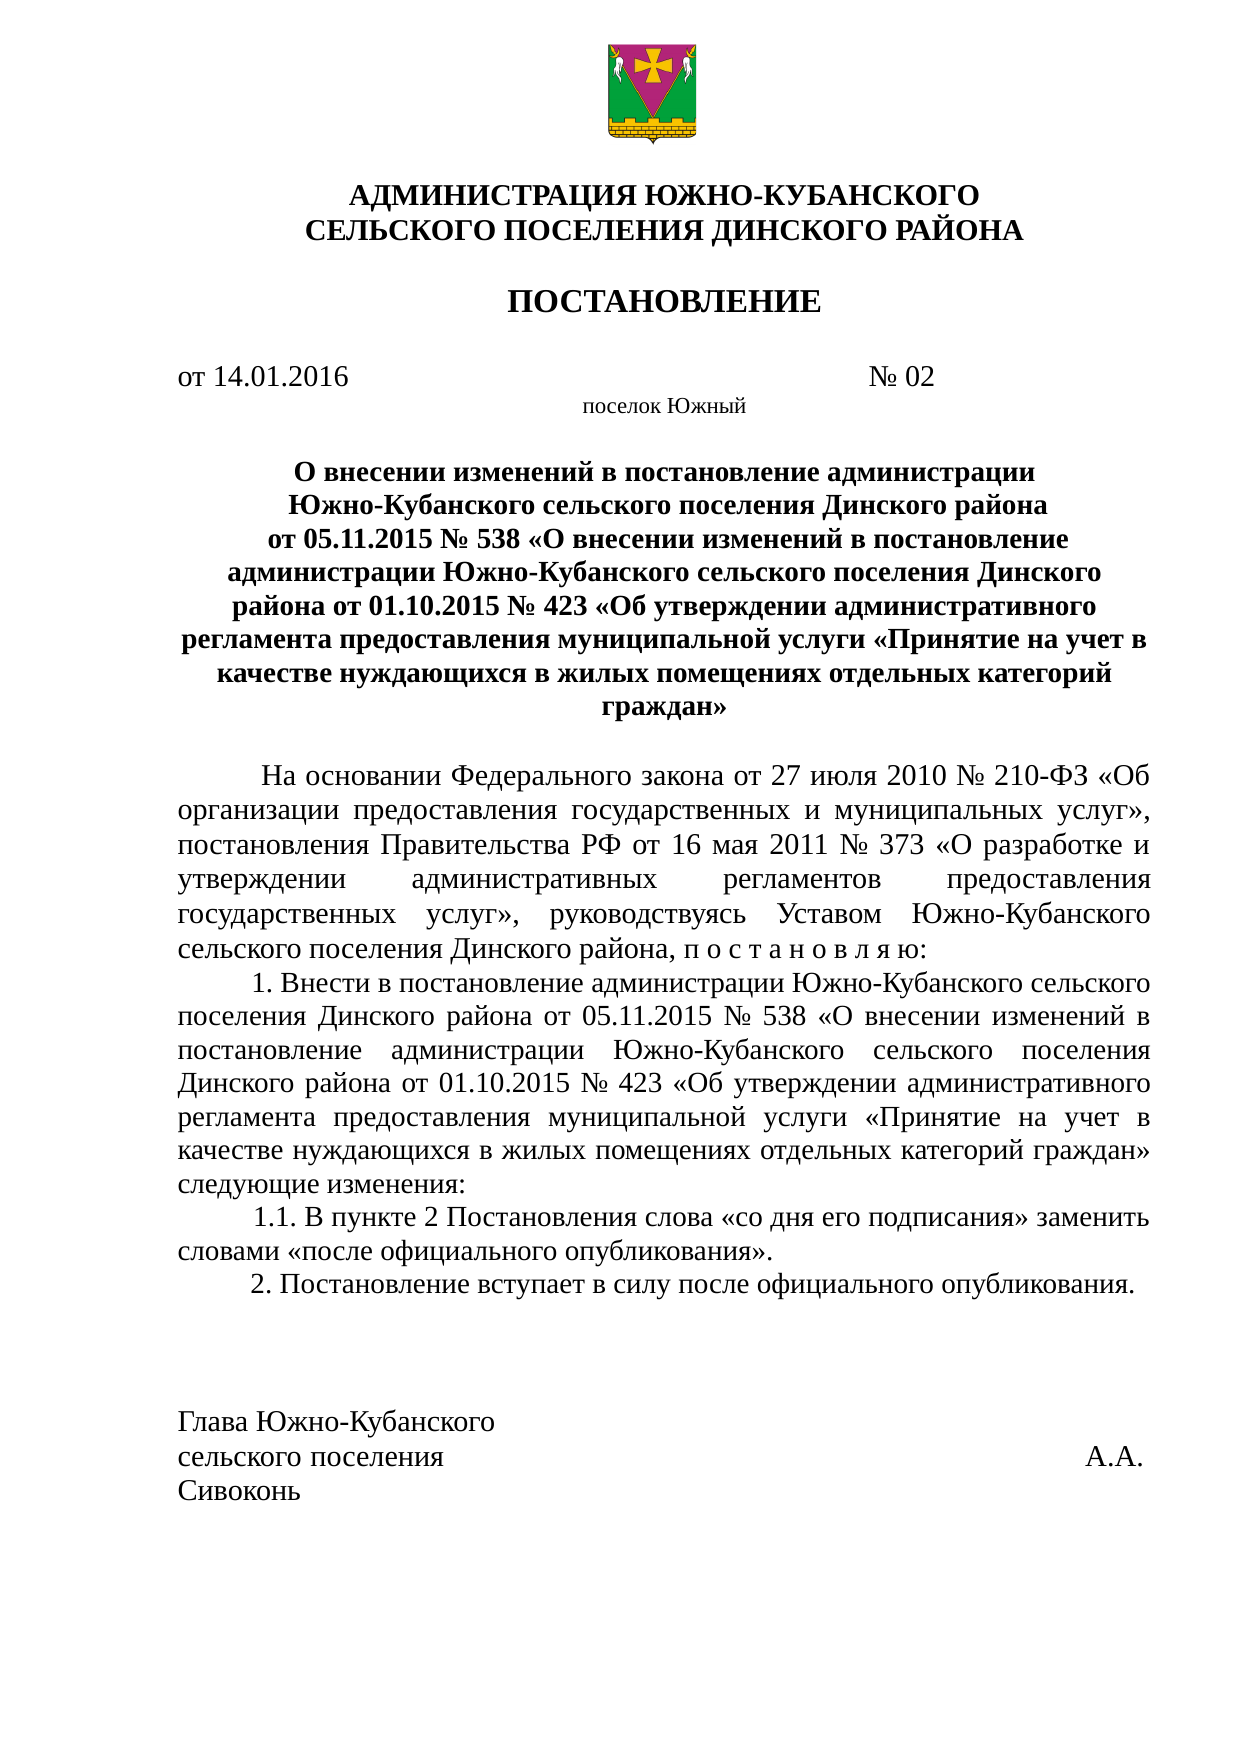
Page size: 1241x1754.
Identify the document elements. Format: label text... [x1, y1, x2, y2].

text Глава Южно-Кубанского [177, 1403, 1152, 1438]
text ПОСТАНОВЛЕНИЕ [177, 281, 1152, 319]
text На основании Федерального закона от 27 июля 2010 № 210-ФЗ «Об организации предоставления государственных и муниципальных услуг», постановления Правительства РФ от 16 мая 2011 № 373 «О разработке и утверждении административных регламентов предоставления государственных услуг», руководствуясь Уставом Южно-Кубанского сельского поселения Динского района, п о с т а н о в л я ю: [177, 757, 1152, 965]
text 1. Внести в постановление администрации Южно-Кубанского сельского поселения Динского района от 05.11.2015 № 538 «О внесении изменений в постановление администрации Южно-Кубанского сельского поселения Динского района от 01.10.2015 № 423 «Об утверждении административного регламента предоставления муниципальной услуги «Принятие на учет в качестве нуждающихся в жилых помещениях отдельных категорий граждан» следующие изменения: [177, 965, 1152, 1199]
text от 05.11.2015 № 538 «О внесении изменений в постановление администрации Южно-Кубанского сельского поселения Динского района от 01.10.2015 № 423 «Об утверждении административного регламента предоставления муниципальной услуги «Принятие на учет в качестве нуждающихся в жилых помещениях отдельных категорий граждан» [177, 521, 1152, 722]
text 2. Постановление вступает в силу после официального опубликования. [177, 1267, 1152, 1300]
text сельского поселения А.А. Сивоконь [177, 1438, 1152, 1507]
text поселок Южный [177, 393, 1152, 419]
text 1.1. В пункте 2 Постановления слова «со дня его подписания» заменить словами «после официального опубликования». [177, 1199, 1152, 1267]
text от 14.01.2016 № 02 [177, 358, 1152, 393]
text Южно-Кубанского сельского поселения Динского района [177, 487, 1152, 521]
text АДМИНИСТРАЦИЯ ЮЖНО-КУБАНСКОГО [177, 177, 1152, 212]
text О внесении изменений в постановление администрации [177, 454, 1152, 487]
text СЕЛЬСКОГО ПОСЕЛЕНИЯ ДИНСКОГО РАЙОНА [177, 212, 1152, 247]
